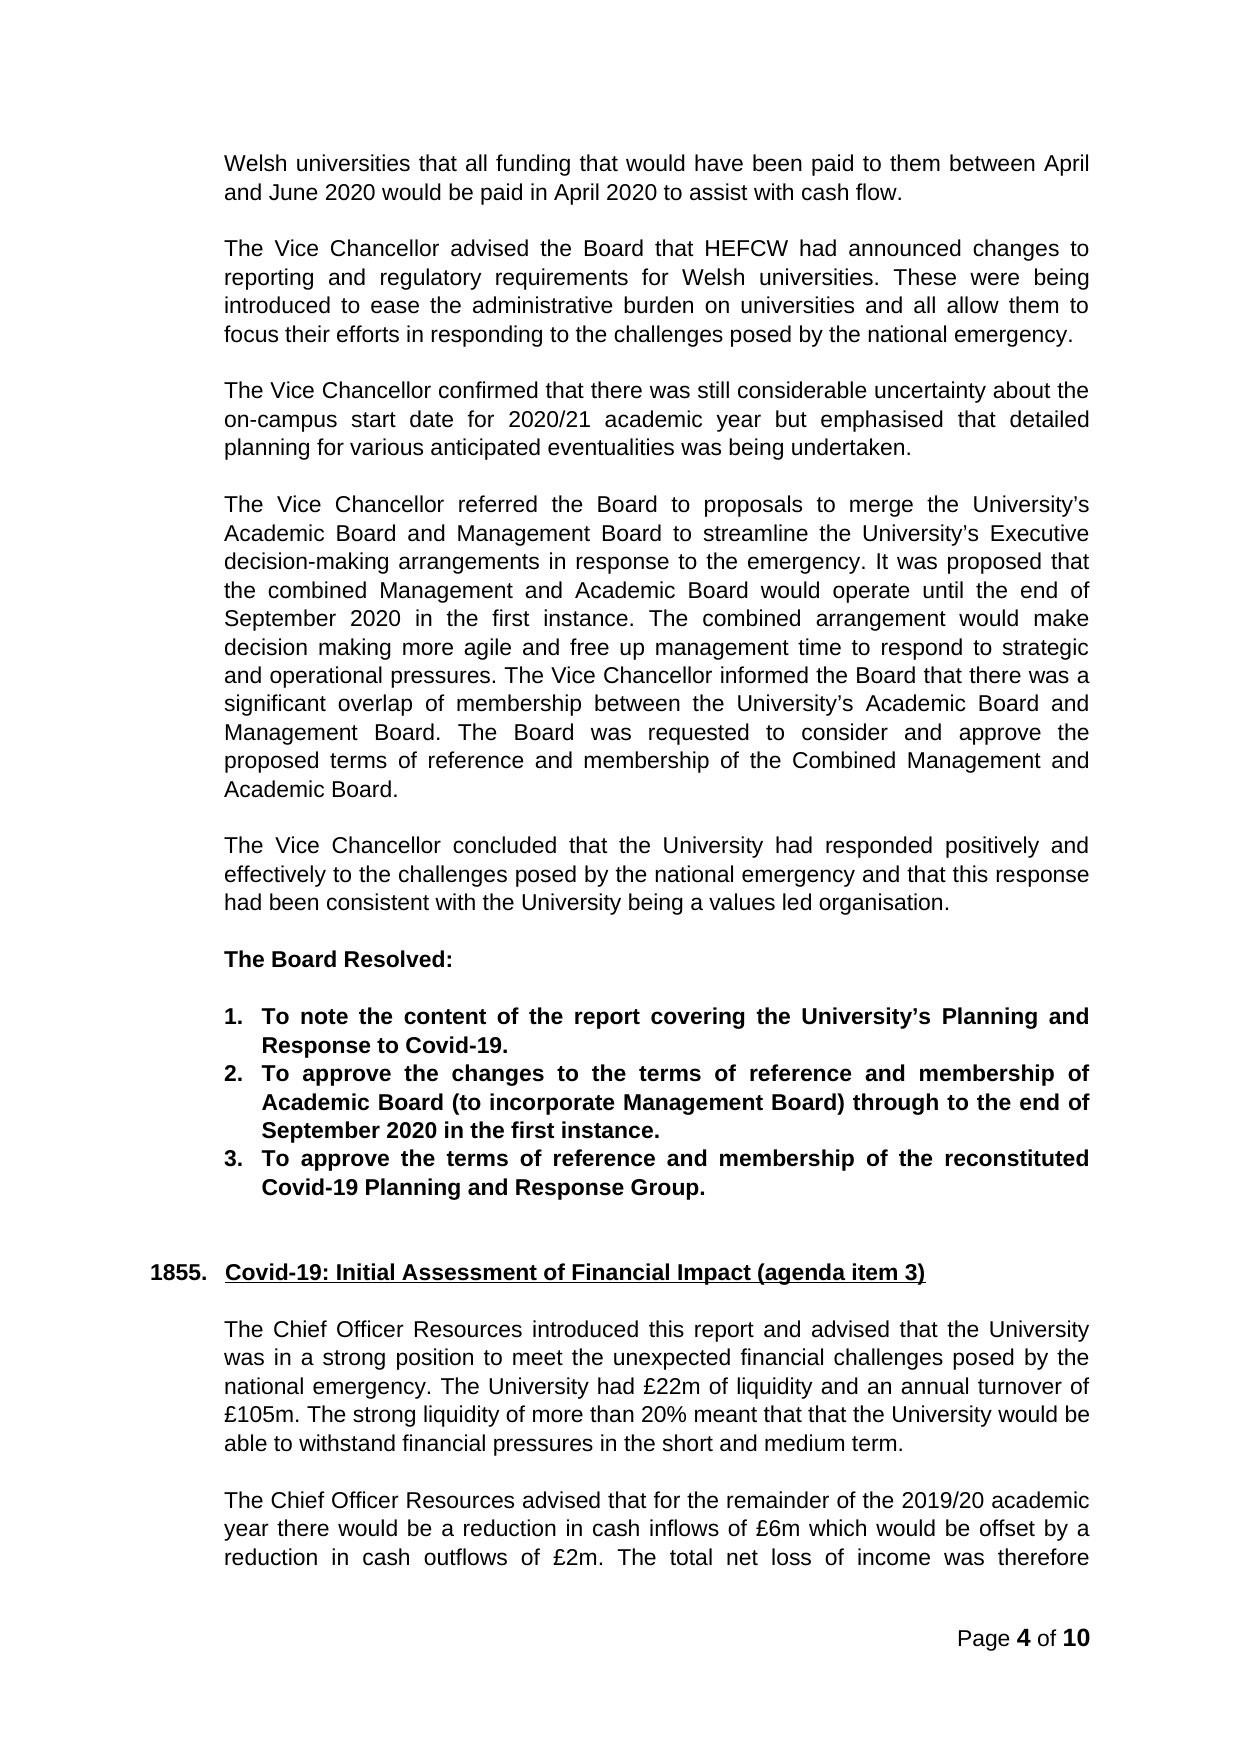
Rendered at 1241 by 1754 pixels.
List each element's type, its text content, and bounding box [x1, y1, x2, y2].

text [224, 1487, 1090, 1570]
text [224, 150, 1090, 205]
text The Vice Chancellor confirmed that there was still considerable uncertainty about the on-campus start date for 2020/21 academic year but emphasised that detailed planning for various anticipated eventualities was being undertaken. [224, 377, 1090, 461]
text The Vice Chancellor advised the Board that HEFCW had announced changes to reporting and regulatory requirements for Welsh universities. These were being introduced to ease the administrative burden on universities and all allow them to focus their efforts in responding to the challenges posed by the national emergency. [224, 235, 1090, 347]
text The Board Resolved: [224, 946, 1090, 973]
text The Vice Chancellor concluded that the University had responded positively and effectively to the challenges posed by the national emergency and that this response had been consistent with the University being a values led organisation. [224, 832, 1090, 916]
text The Vice Chancellor referred the Board to proposals to merge the University’s Academic Board and Management Board to streamline the University’s Executive decision-making arrangements in response to the emergency. It was proposed that the combined Management and Academic Board would operate until the end of September 2020 in the first instance. The combined arrangement would make decision making more agile and free up management time to respond to strategic and operational pressures. The Vice Chancellor informed the Board that there was a significant overlap of membership between the University’s Academic Board and Management Board. The Board was requested to consider and approve the proposed terms of reference and membership of the Combined Management and Academic Board. [224, 491, 1090, 802]
list To note the content of the report covering the University’s Planning and Response to Covid-19. [224, 1003, 1090, 1058]
list To approve the changes to the terms of reference and membership of Academic Board (to incorporate Management Board) through to the end of September 2020 in the first instance. [224, 1060, 1090, 1143]
list To approve the terms of reference and membership of the reconstituted Covid-19 Planning and Response Group. [224, 1145, 1090, 1200]
text 1855. Covid-19: Initial Assessment of Financial Impact (agenda item 3) [150, 1259, 1090, 1285]
text The Chief Officer Resources introduced this report and advised that the University was in a strong position to meet the unexpected financial challenges posed by the national emergency. The University had £22m of liquidity and an annual turnover of £105m. The strong liquidity of more than 20% meant that that the University would be able to withstand financial pressures in the short and medium term. [224, 1316, 1090, 1456]
